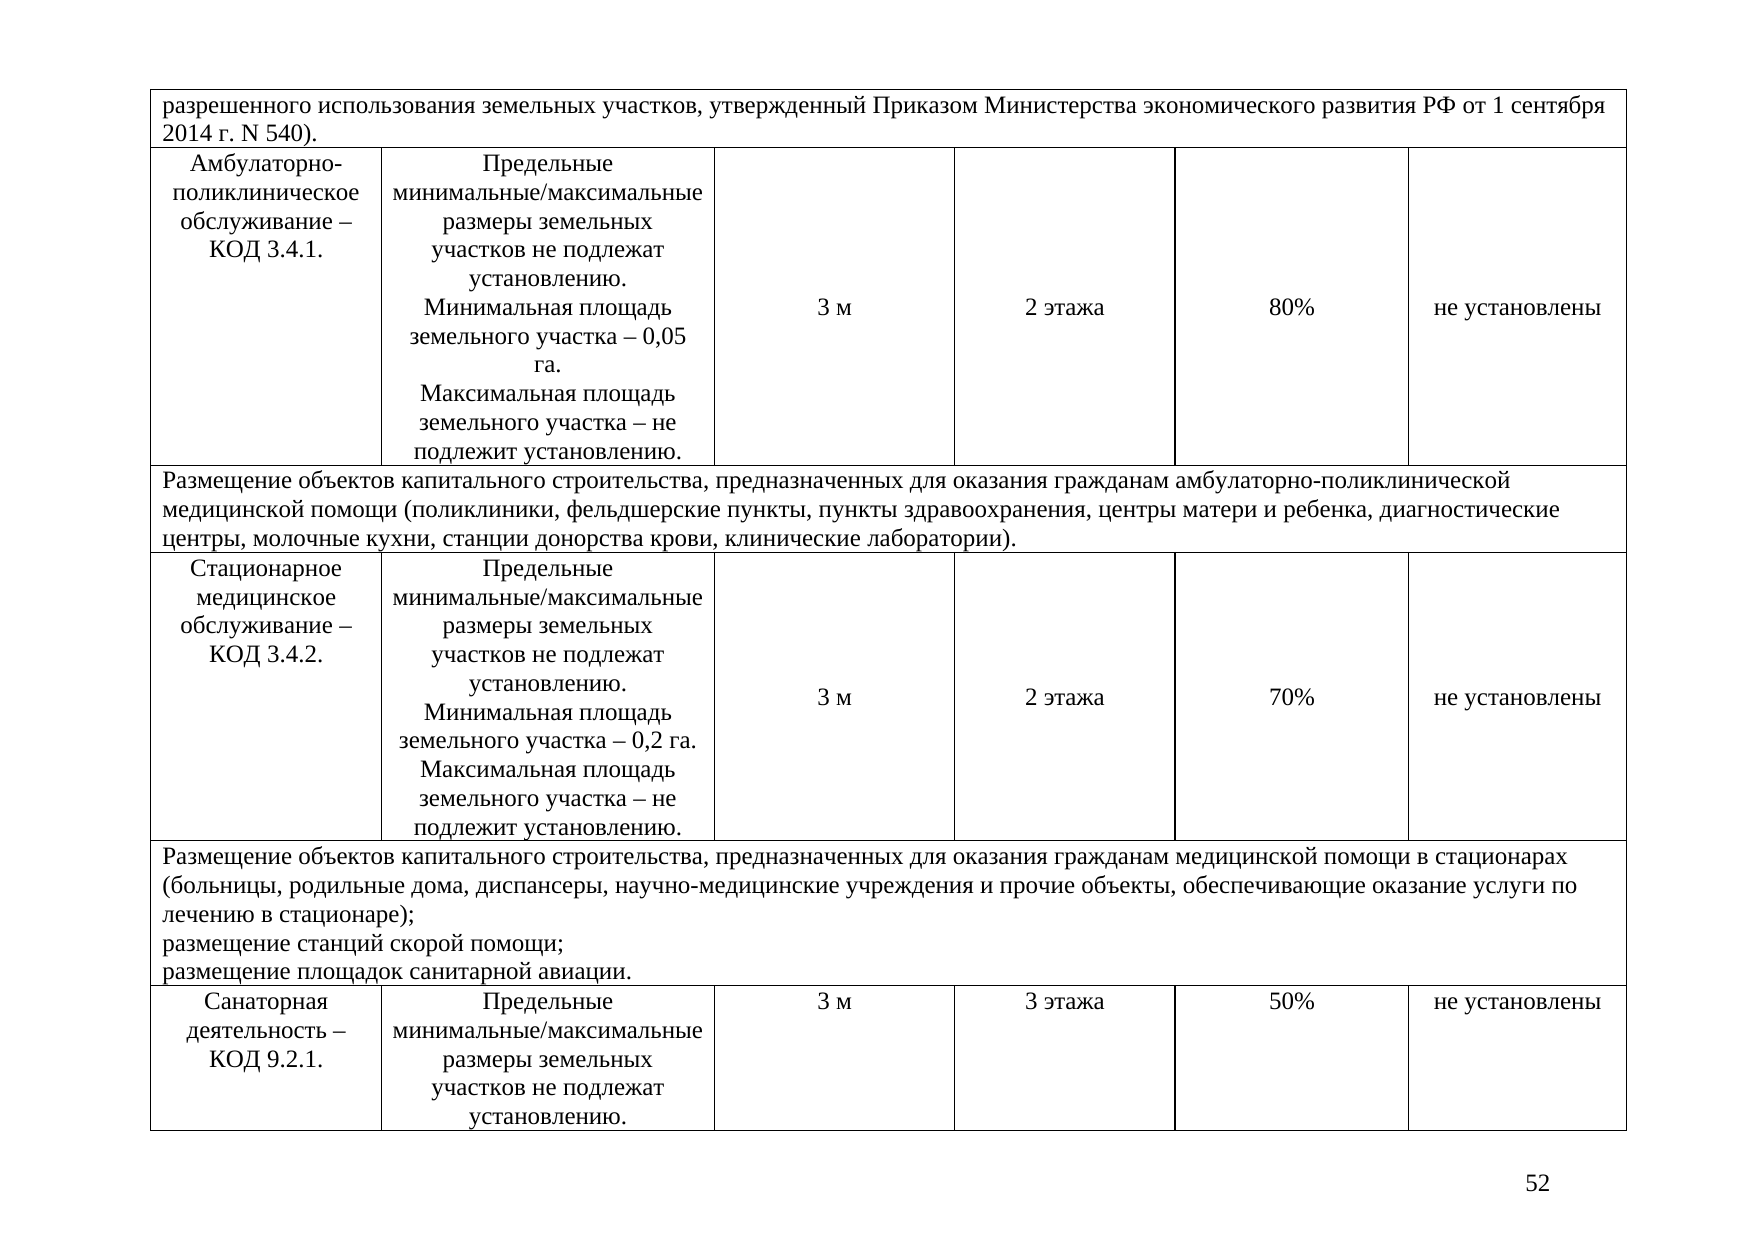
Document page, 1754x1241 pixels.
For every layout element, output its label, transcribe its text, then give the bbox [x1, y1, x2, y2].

table_cell 3 м [715, 553, 954, 840]
table_cell 80% [1176, 148, 1408, 464]
table_cell Размещение объектов капитального строительства, предназначенных для оказания гражданам амбулаторно-поликлинической медицинской помощи (поликлиники, фельдшерские пункты, пункты здравоохранения, центры матери и ребенка, диагностические центры, молочные кухни, станции донорства крови, клинические лаборатории). [151, 466, 1626, 552]
table_cell Предельные минимальные/максимальные размеры земельных участков не подлежат установлению. Минимальная площадь земельного участка – 0,05 га. Максимальная площадь земельного участка – не подлежит установлению. [382, 148, 714, 464]
table_cell 3 м [715, 986, 954, 1130]
table_cell не установлены [1409, 148, 1626, 464]
table_cell 2 этажа [955, 148, 1174, 464]
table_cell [382, 986, 714, 1130]
table_cell 2 этажа [955, 553, 1174, 840]
table_cell 3 м [715, 148, 954, 464]
table_cell не установлены [1409, 986, 1626, 1130]
table_cell 3 этажа [955, 986, 1174, 1130]
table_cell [151, 986, 381, 1130]
table_cell Размещение объектов капитального строительства, предназначенных для оказания гражданам медицинской помощи в стационарах (больницы, родильные дома, диспансеры, научно-медицинские учреждения и прочие объекты, обеспечивающие оказание услуги по лечению в стационаре); размещение станций скорой помощи; размещение площадок санитарной авиации. [151, 841, 1626, 985]
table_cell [151, 90, 1626, 147]
table_cell Предельные минимальные/максимальные размеры земельных участков не подлежат установлению. Минимальная площадь земельного участка – 0,2 га. Максимальная площадь земельного участка – не подлежит установлению. [382, 553, 714, 840]
table_cell 70% [1176, 553, 1408, 840]
table_cell Стационарное медицинское обслуживание – КОД 3.4.2. [151, 553, 381, 840]
table_cell Амбулаторно-поликлиническое обслуживание – КОД 3.4.1. [151, 148, 381, 464]
table_cell 50% [1176, 986, 1408, 1130]
table_cell не установлены [1409, 553, 1626, 840]
